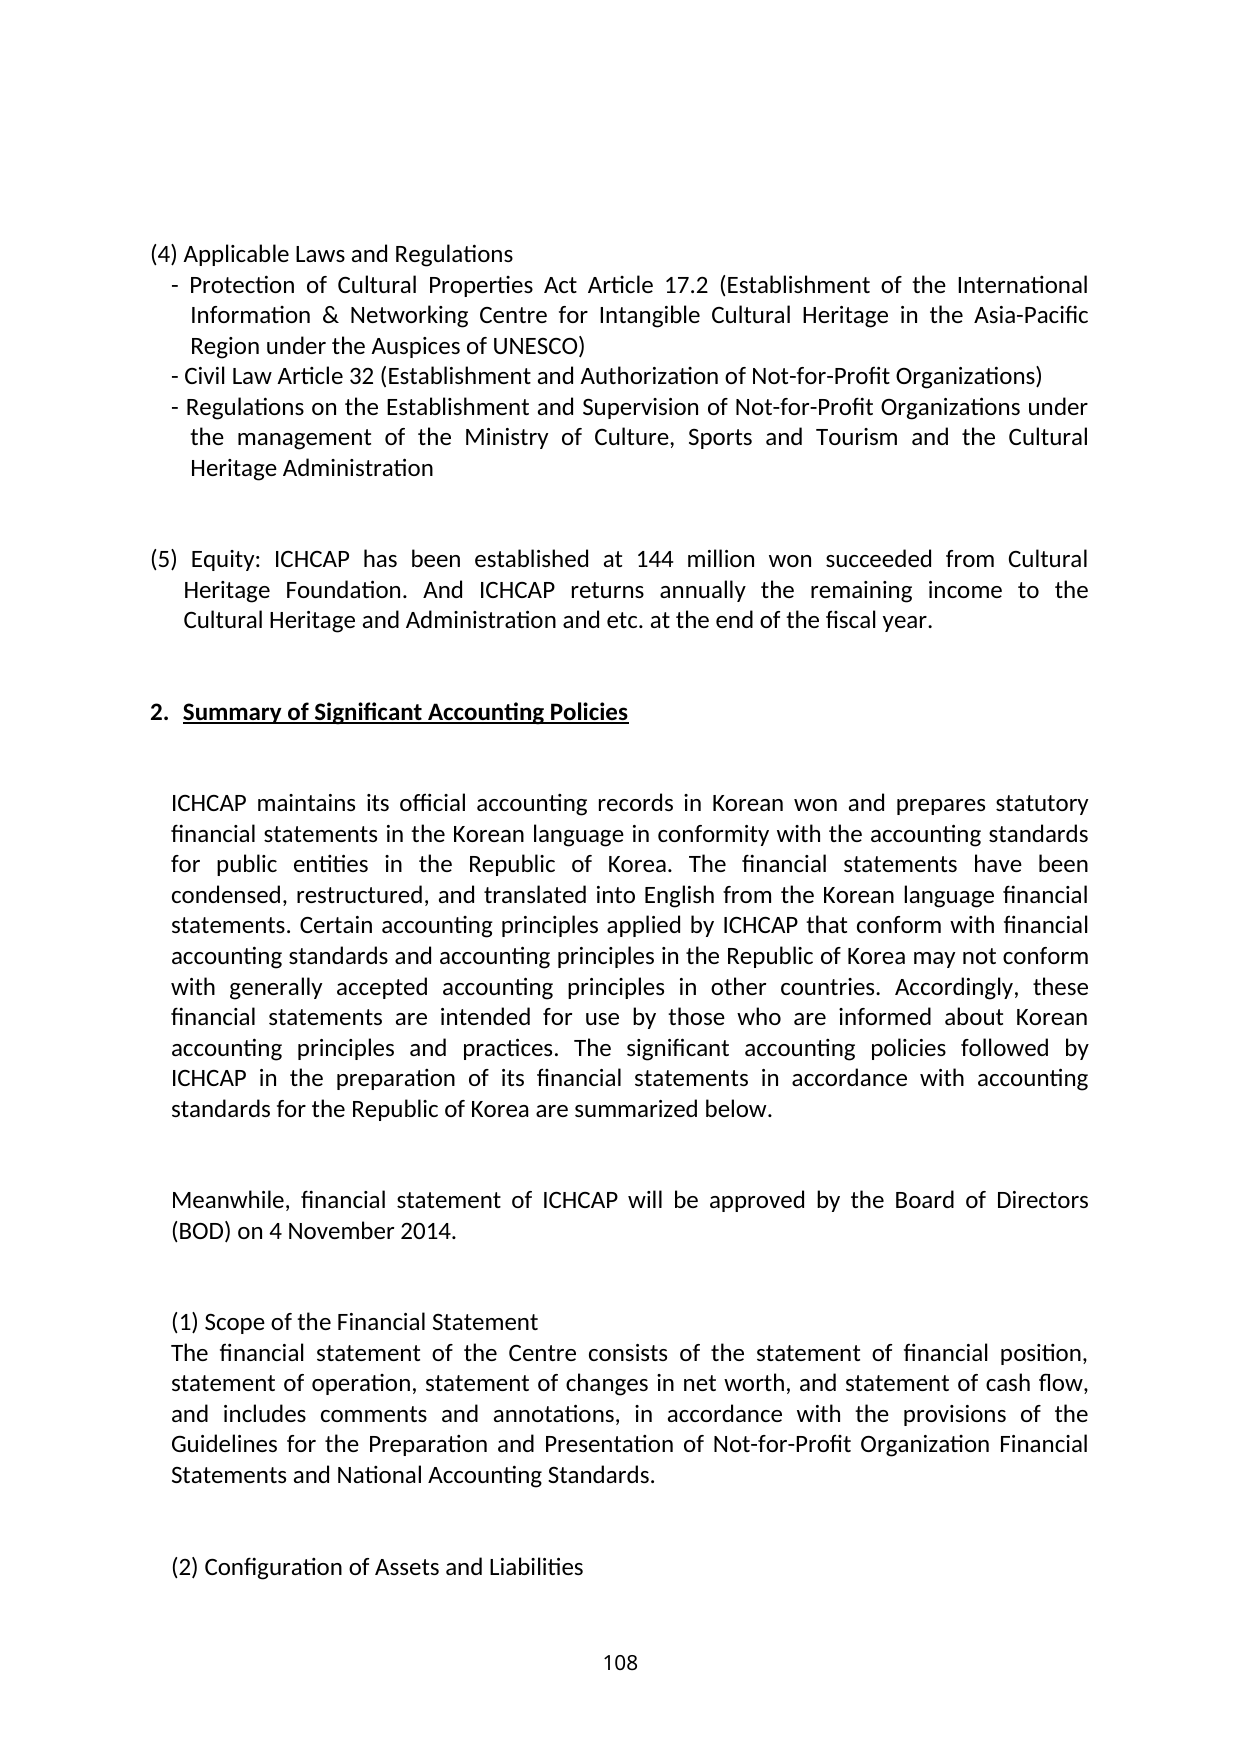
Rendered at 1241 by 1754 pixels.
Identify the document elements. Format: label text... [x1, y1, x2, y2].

text The financial statement of the Centre consists of the statement of financial position, statement of operation, statement of changes in net worth, and statement of cash flow, and includes comments and annotations, in accordance with the provisions of the Guidelines for the Preparation and Presentation of Not-for-Profit Organization Financial Statements and National Accounting Standards. [171, 1337, 1090, 1489]
text Meanwhile, financial statement of ICHCAP will be approved by the Board of Directors (BOD) on 4 November 2014. [171, 1184, 1090, 1245]
text (5) Equity: ICHCAP has been established at 144 million won succeeded from Cultural Heritage Foundation. And ICHCAP returns annually the remaining income to the Cultural Heritage and Administration and etc. at the end of the fiscal year. [150, 543, 1090, 635]
text - Protection of Cultural Properties Act Article 17.2 (Establishment of the International Information & Networking Centre for Intangible Cultural Heritage in the Asia-Pacific Region under the Auspices of UNESCO) [171, 269, 1090, 360]
text (1) Scope of the Financial Statement [171, 1306, 1090, 1337]
text - Regulations on the Establishment and Supervision of Not-for-Profit Organizations under the management of the Ministry of Culture, Sports and Tourism and the Cultural Heritage Administration [171, 391, 1090, 482]
text 2. Summary of Significant Accounting Policies [150, 696, 1090, 727]
text (2) Configuration of Assets and Liabilities [171, 1551, 1090, 1581]
text (4) Applicable Laws and Regulations [150, 238, 1090, 269]
text - Civil Law Article 32 (Establishment and Authorization of Not-for-Profit Organizations) [171, 360, 1090, 391]
text ICHCAP maintains its official accounting records in Korean won and prepares statutory financial statements in the Korean language in conformity with the accounting standards for public entities in the Republic of Korea. The financial statements have been condensed, restructured, and translated into English from the Korean language financial statements. Certain accounting principles applied by ICHCAP that conform with financial accounting standards and accounting principles in the Republic of Korea may not conform with generally accepted accounting principles in other countries. Accordingly, these financial statements are intended for use by those who are informed about Korean accounting principles and practices. The significant accounting policies followed by ICHCAP in the preparation of its financial statements in accordance with accounting standards for the Republic of Korea are summarized below. [171, 788, 1090, 1123]
